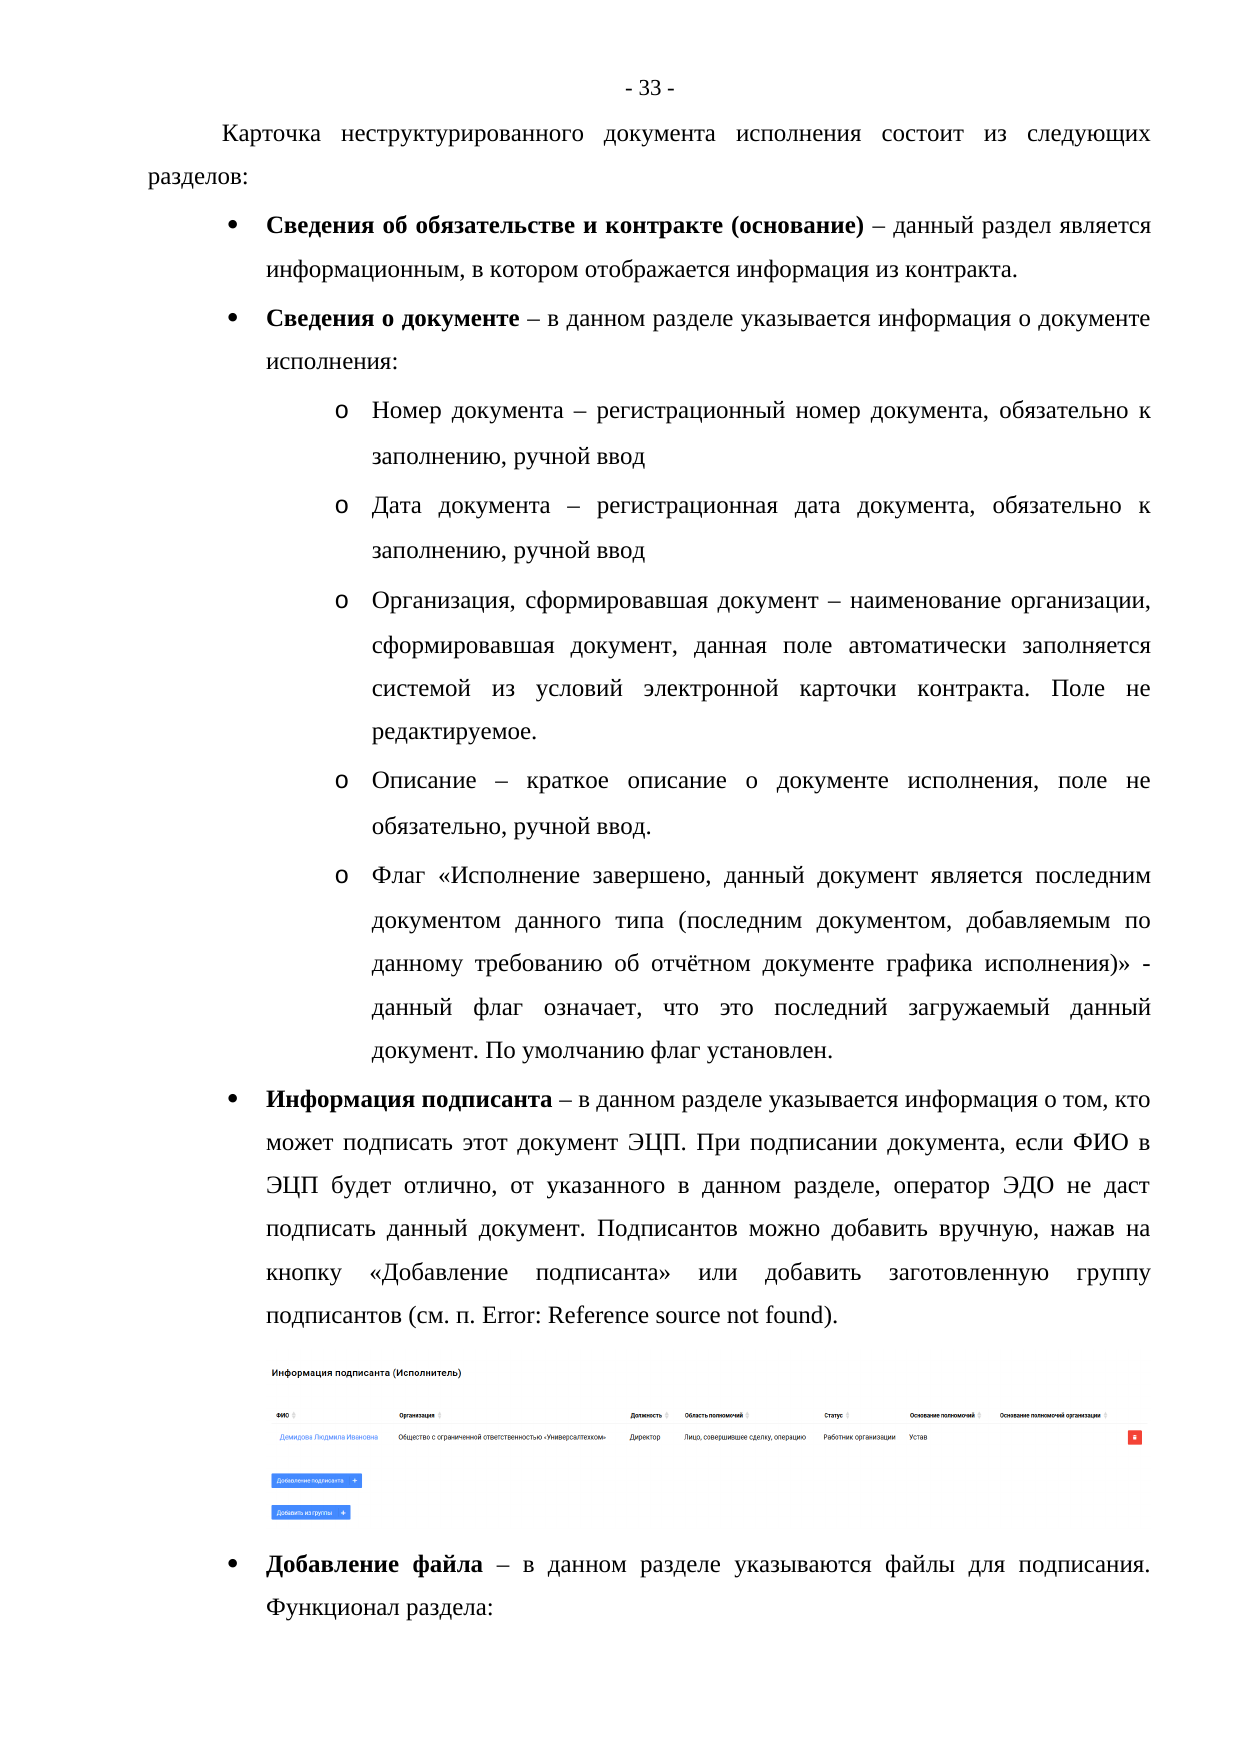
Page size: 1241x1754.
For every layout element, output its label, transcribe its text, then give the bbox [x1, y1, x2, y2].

list Сведения о документе – в данном разделе указывается информация о документе исполнения: [228, 303, 1152, 375]
list Флаг «Исполнение завершено, данный документ является последним документом данного типа (последним документом, добавляемым по данному требованию об отчётном документе графика исполнения)» - данный флаг означает, что это последний загружаемый данный документ. По умолчанию флаг установлен. [334, 860, 1152, 1063]
list Описание – краткое описание о документе исполнения, поле не обязательно, ручной ввод. [334, 766, 1152, 839]
text Карточка неструктурированного документа исполнения состоит из следующих разделов: [148, 118, 1152, 190]
list Добавление файла – в данном разделе указываются файлы для подписания. Функционал раздела: [228, 1549, 1152, 1621]
list Сведения об обязательстве и контракте (основание) – данный раздел является информационным, в котором отображается информация из контракта. [228, 211, 1152, 282]
list Номер документа – регистрационный номер документа, обязательно к заполнению, ручной ввод [334, 396, 1152, 469]
picture [265, 1349, 1152, 1529]
list Организация, сформировавшая документ – наименование организации, сформировавшая документ, данная поле автоматически заполняется системой из условий электронной карточки контракта. Поле не редактируемое. [334, 585, 1152, 745]
list Дата документа – регистрационная дата документа, обязательно к заполнению, ручной ввод [334, 490, 1152, 564]
